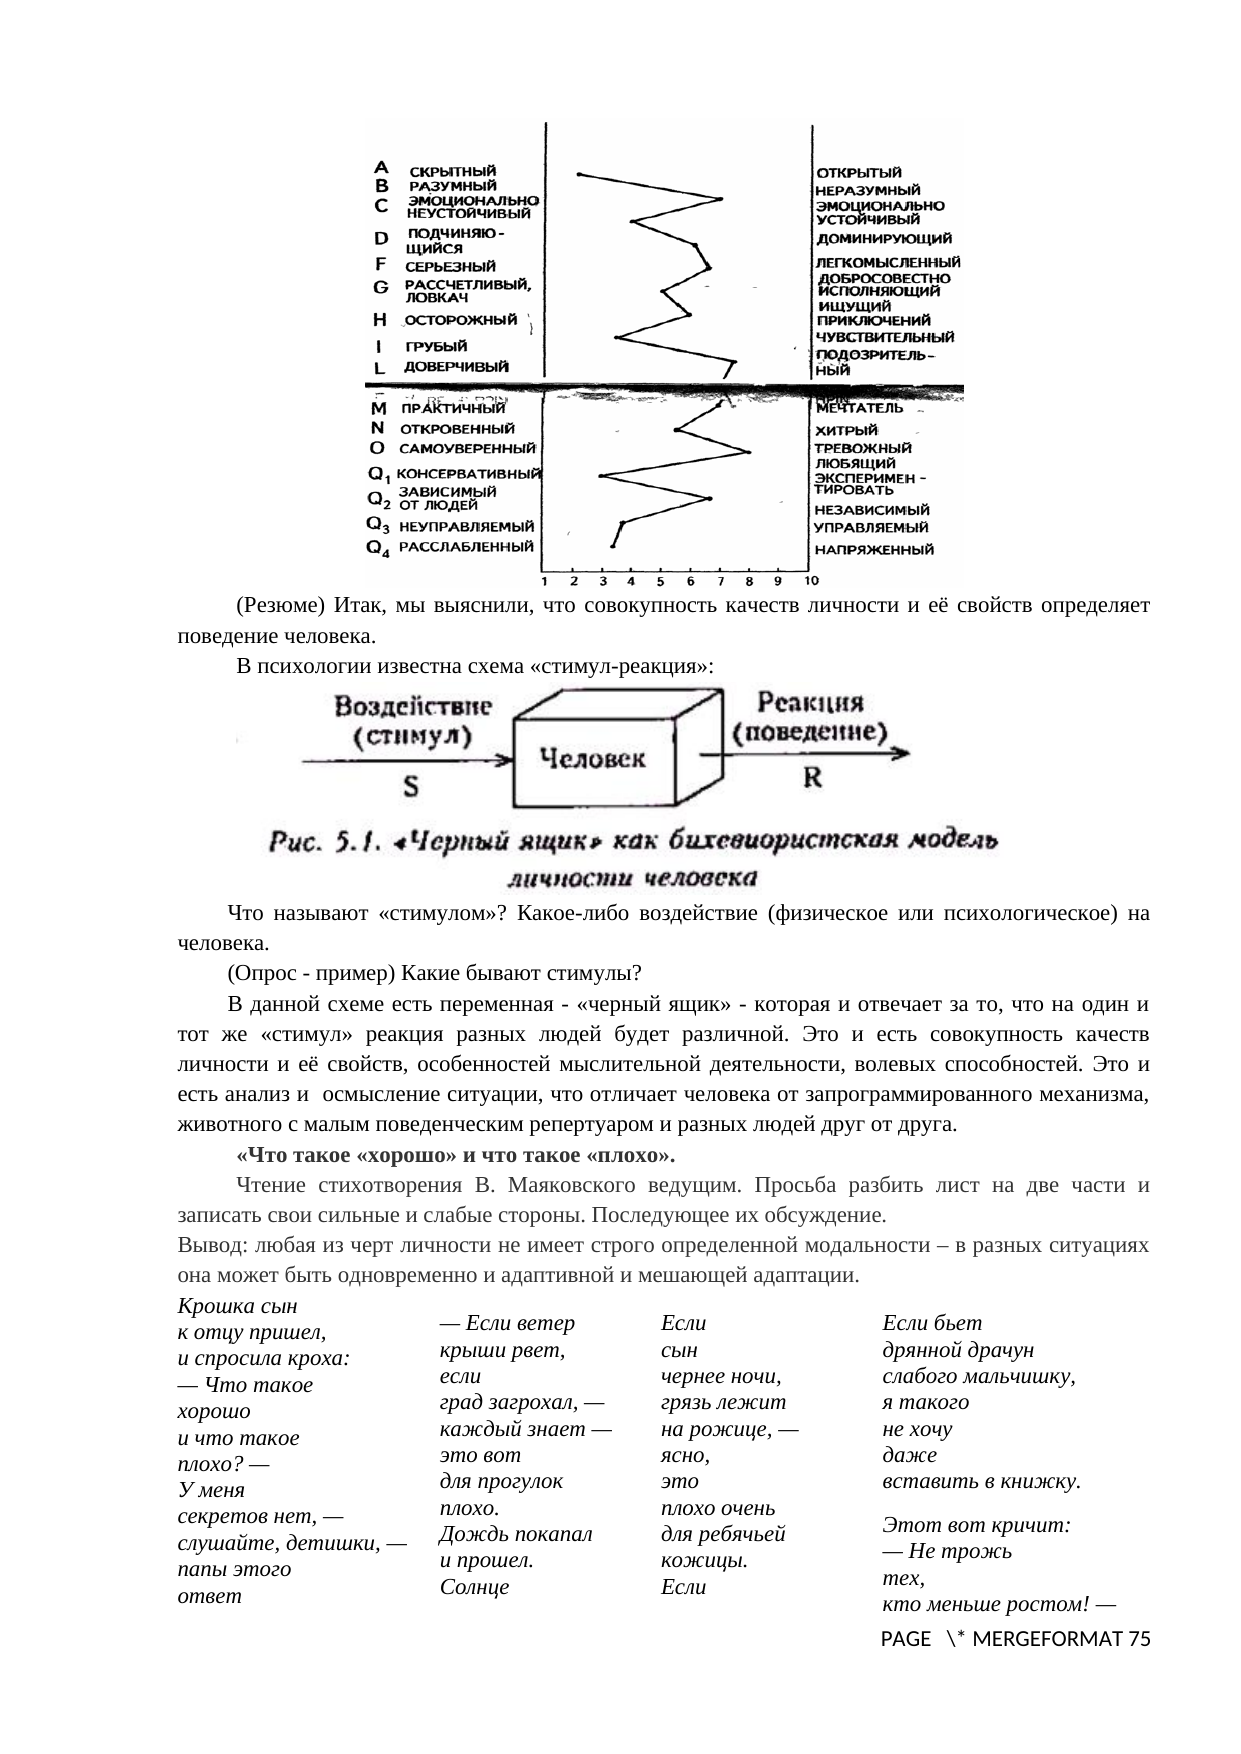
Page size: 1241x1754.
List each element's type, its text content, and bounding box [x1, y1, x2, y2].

picture [236, 682, 1025, 895]
text (Резюме) Итак, мы выяснили, что совокупность качеств личности и её свойств определяет поведение человека. [177, 591, 1152, 648]
text В психологии известна схема «стимул-реакция»: [177, 652, 1152, 678]
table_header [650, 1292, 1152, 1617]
text Чтение стихотворения В. Маяковского ведущим. Просьба разбить лист на две части и записать свои сильные и слабые стороны. Последующее их обсуждение. [177, 1171, 1152, 1227]
picture [365, 118, 964, 588]
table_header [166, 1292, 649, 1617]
text Вывод: любая из черт личности не имеет строго определенной модальности – в разных ситуациях она может быть одновременно и адаптивной и мешающей адаптации. [177, 1231, 1152, 1288]
text В данной схеме есть переменная - «черный ящик» - которая и отвечает за то, что на один и тот же «стимул» реакция разных людей будет различной. Это и есть совокупность качеств личности и её свойств, особенностей мыслительной деятельности, волевых способностей. Это и есть анализ и осмысление ситуации, что отличает человека от запрограммированного механизма, животного с малым поведенческим репертуаром и разных людей друг от друга. [177, 990, 1152, 1137]
text (Опрос - пример) Какие бывают стимулы? [177, 959, 1152, 986]
text «Что такое «хорошо» и что такое «плохо». [177, 1141, 1152, 1167]
text Что называют «стимулом»? Какое-либо воздействие (физическое или психологическое) на человека. [177, 899, 1152, 956]
